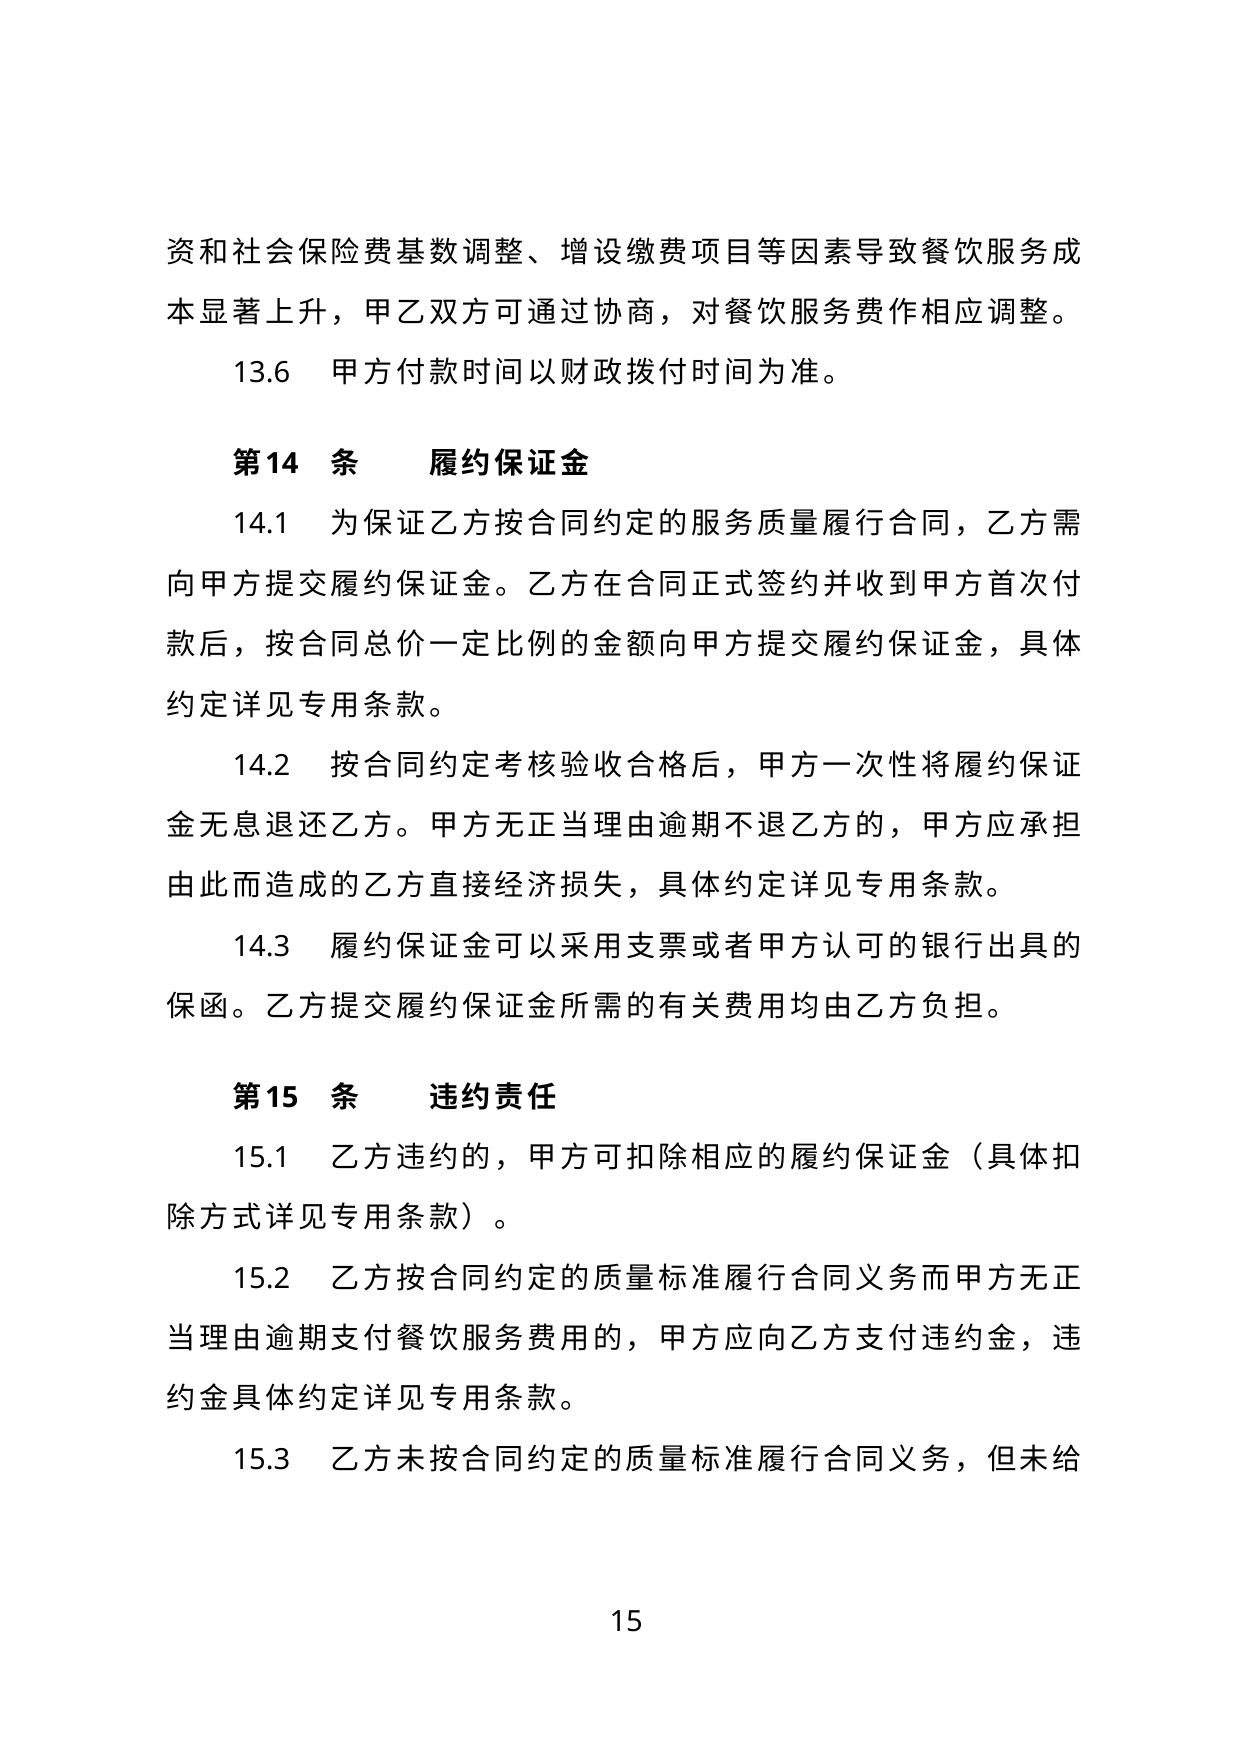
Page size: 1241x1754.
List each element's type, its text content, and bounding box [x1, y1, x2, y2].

text 第15条 违约责任 [167, 1064, 1085, 1125]
text 15.1 乙方违约的，甲方可扣除相应的履约保证金（具体扣除方式详见专用条款）。 [167, 1125, 1085, 1245]
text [167, 219, 1085, 340]
text 13.6 甲方付款时间以财政拨付时间为准。 [167, 340, 1085, 400]
text 第14条 履约保证金 [167, 431, 1085, 491]
text 15.2 乙方按合同约定的质量标准履行合同义务而甲方无正当理由逾期支付餐饮服务费用的，甲方应向乙方支付违约金，违约金具体约定详见专用条款。 [167, 1245, 1085, 1426]
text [167, 1426, 1085, 1487]
text 14.1 为保证乙方按合同约定的服务质量履行合同，乙方需向甲方提交履约保证金。乙方在合同正式签约并收到甲方首次付款后，按合同总价一定比例的金额向甲方提交履约保证金，具体约定详见专用条款。 [167, 491, 1085, 732]
text 14.3 履约保证金可以采用支票或者甲方认可的银行出具的保函。乙方提交履约保证金所需的有关费用均由乙方负担。 [167, 913, 1085, 1034]
text 14.2 按合同约定考核验收合格后，甲方一次性将履约保证金无息退还乙方。甲方无正当理由逾期不退乙方的，甲方应承担由此而造成的乙方直接经济损失，具体约定详见专用条款。 [167, 732, 1085, 913]
